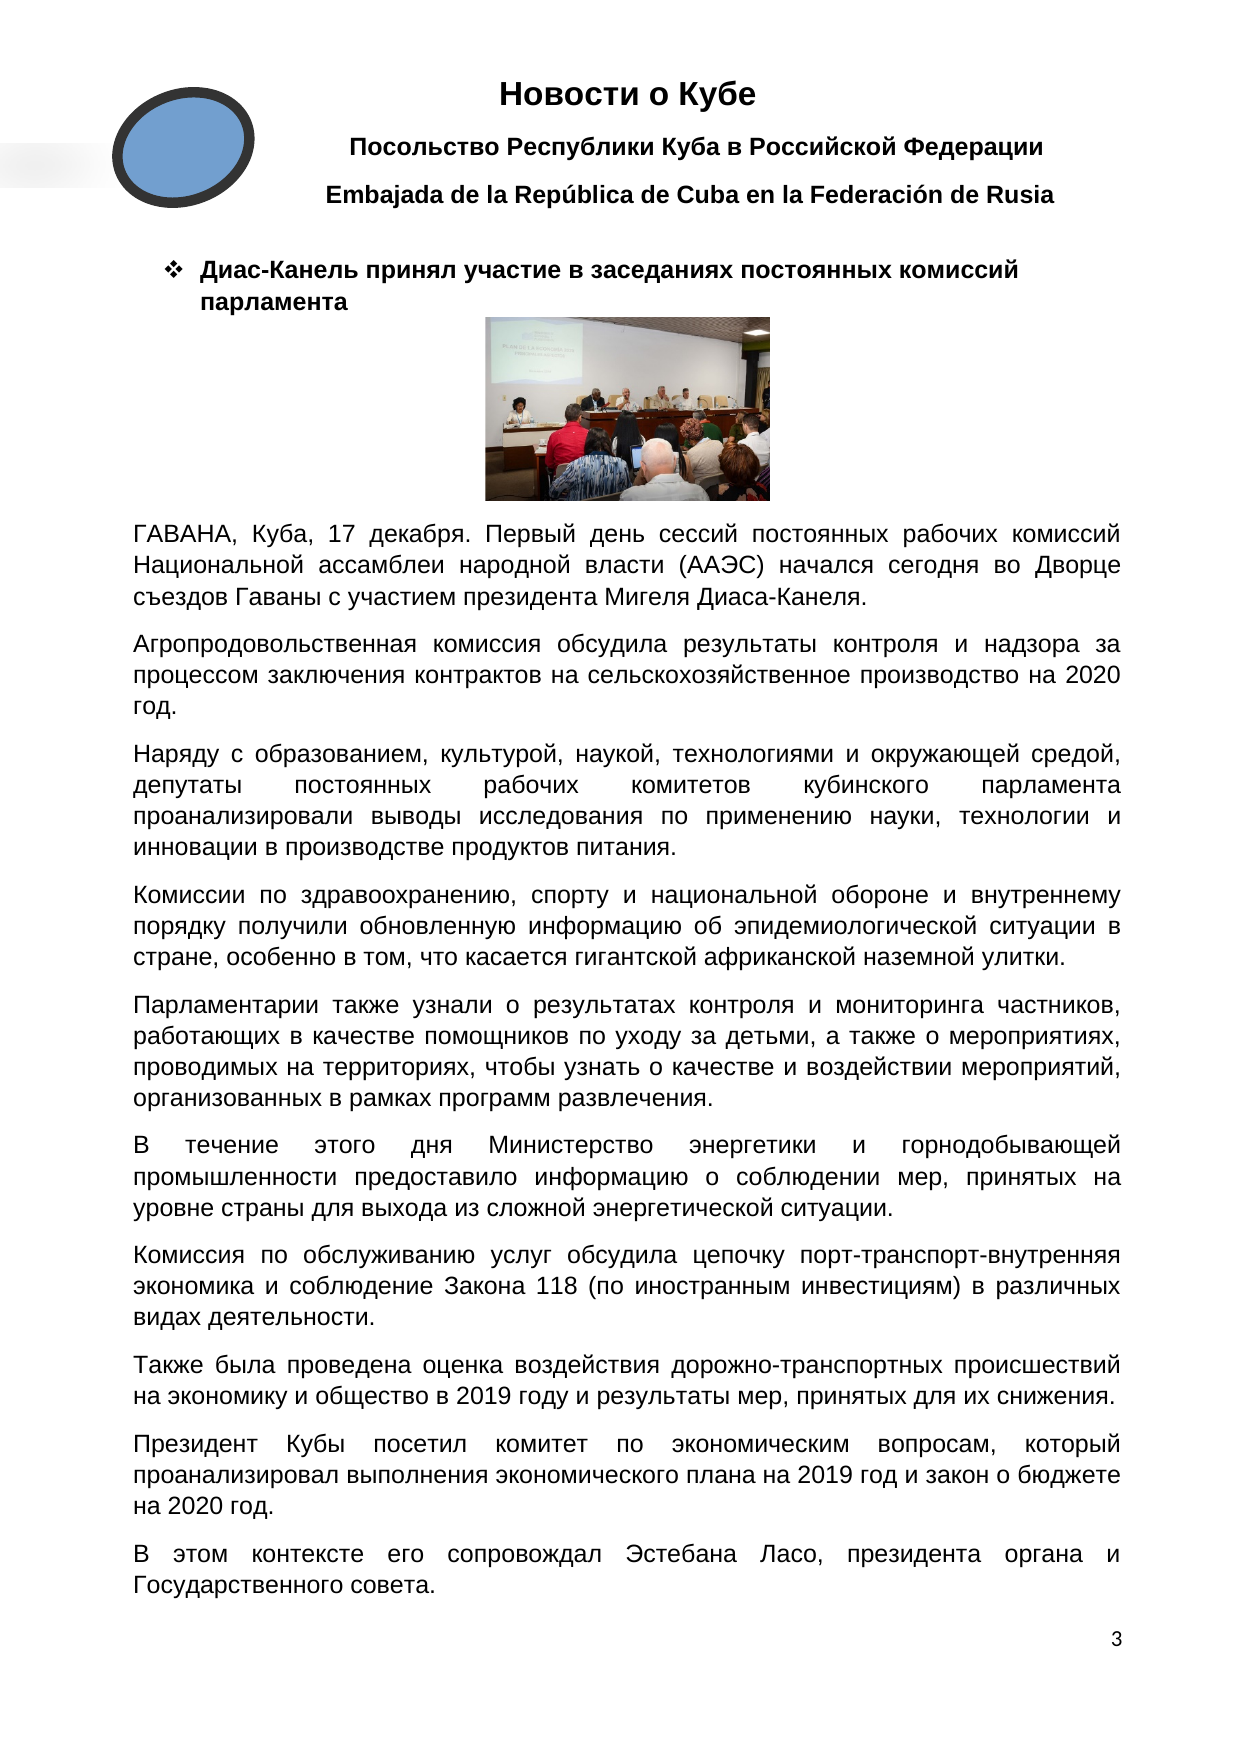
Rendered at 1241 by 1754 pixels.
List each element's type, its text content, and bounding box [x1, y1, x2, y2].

text Комиссия по обслуживанию услуг обсудила цепочку порт-транспорт-внутренняя экономика и соблюдение Закона 118 (по иностранным инвестициям) в различных видах деятельности. [133, 1240, 1122, 1331]
text Агропродовольственная комиссия обсудила результаты контроля и надзора за процессом заключения контрактов на сельскохозяйственное производство на 2020 год. [133, 629, 1122, 720]
text ГАВАНА, Куба, 17 декабря. Первый день сессий постоянных рабочих комиссий Национальной ассамблеи народной власти (ААЭС) начался сегодня во Дворце съездов Гаваны с участием президента Мигеля Диаса-Канеля. [133, 519, 1122, 610]
picture [485, 317, 770, 501]
text Парламентарии также узнали о результатах контроля и мониторинга частников, работающих в качестве помощников по уходу за детьми, а также о мероприятиях, проводимых на территориях, чтобы узнать о качестве и воздействии мероприятий, организованных в рамках программ развлечения. [133, 989, 1122, 1111]
text В течение этого дня Министерство энергетики и горнодобывающей промышленности предоставило информацию о соблюдении мер, принятых на уровне страны для выхода из сложной энергетической ситуации. [133, 1130, 1122, 1221]
text Также была проведена оценка воздействия дорожно-транспортных происшествий на экономику и общество в 2019 году и результаты мер, принятых для их снижения. [133, 1350, 1122, 1410]
text В этом контексте его сопровождал Эстебана Ласо, президента органа и Государственного совета. [133, 1538, 1122, 1598]
text Наряду с образованием, культурой, наукой, технологиями и окружающей средой, депутаты постоянных рабочих комитетов кубинского парламента проанализировали выводы исследования по применению науки, технологии и инновации в производстве продуктов питания. [133, 739, 1122, 861]
text Президент Кубы посетил комитет по экономическим вопросам, который проанализировал выполнения экономического плана на 2019 год и закон о бюджете на 2020 год. [133, 1429, 1122, 1519]
subtitle Диас-Канель принял участие в заседаниях постоянных комиссий парламента [162, 255, 1122, 315]
text Комиссии по здравоохранению, спорту и национальной обороне и внутреннему порядку получили обновленную информацию об эпидемиологической ситуации в стране, особенно в том, что касается гигантской африканской наземной улитки. [133, 880, 1122, 971]
